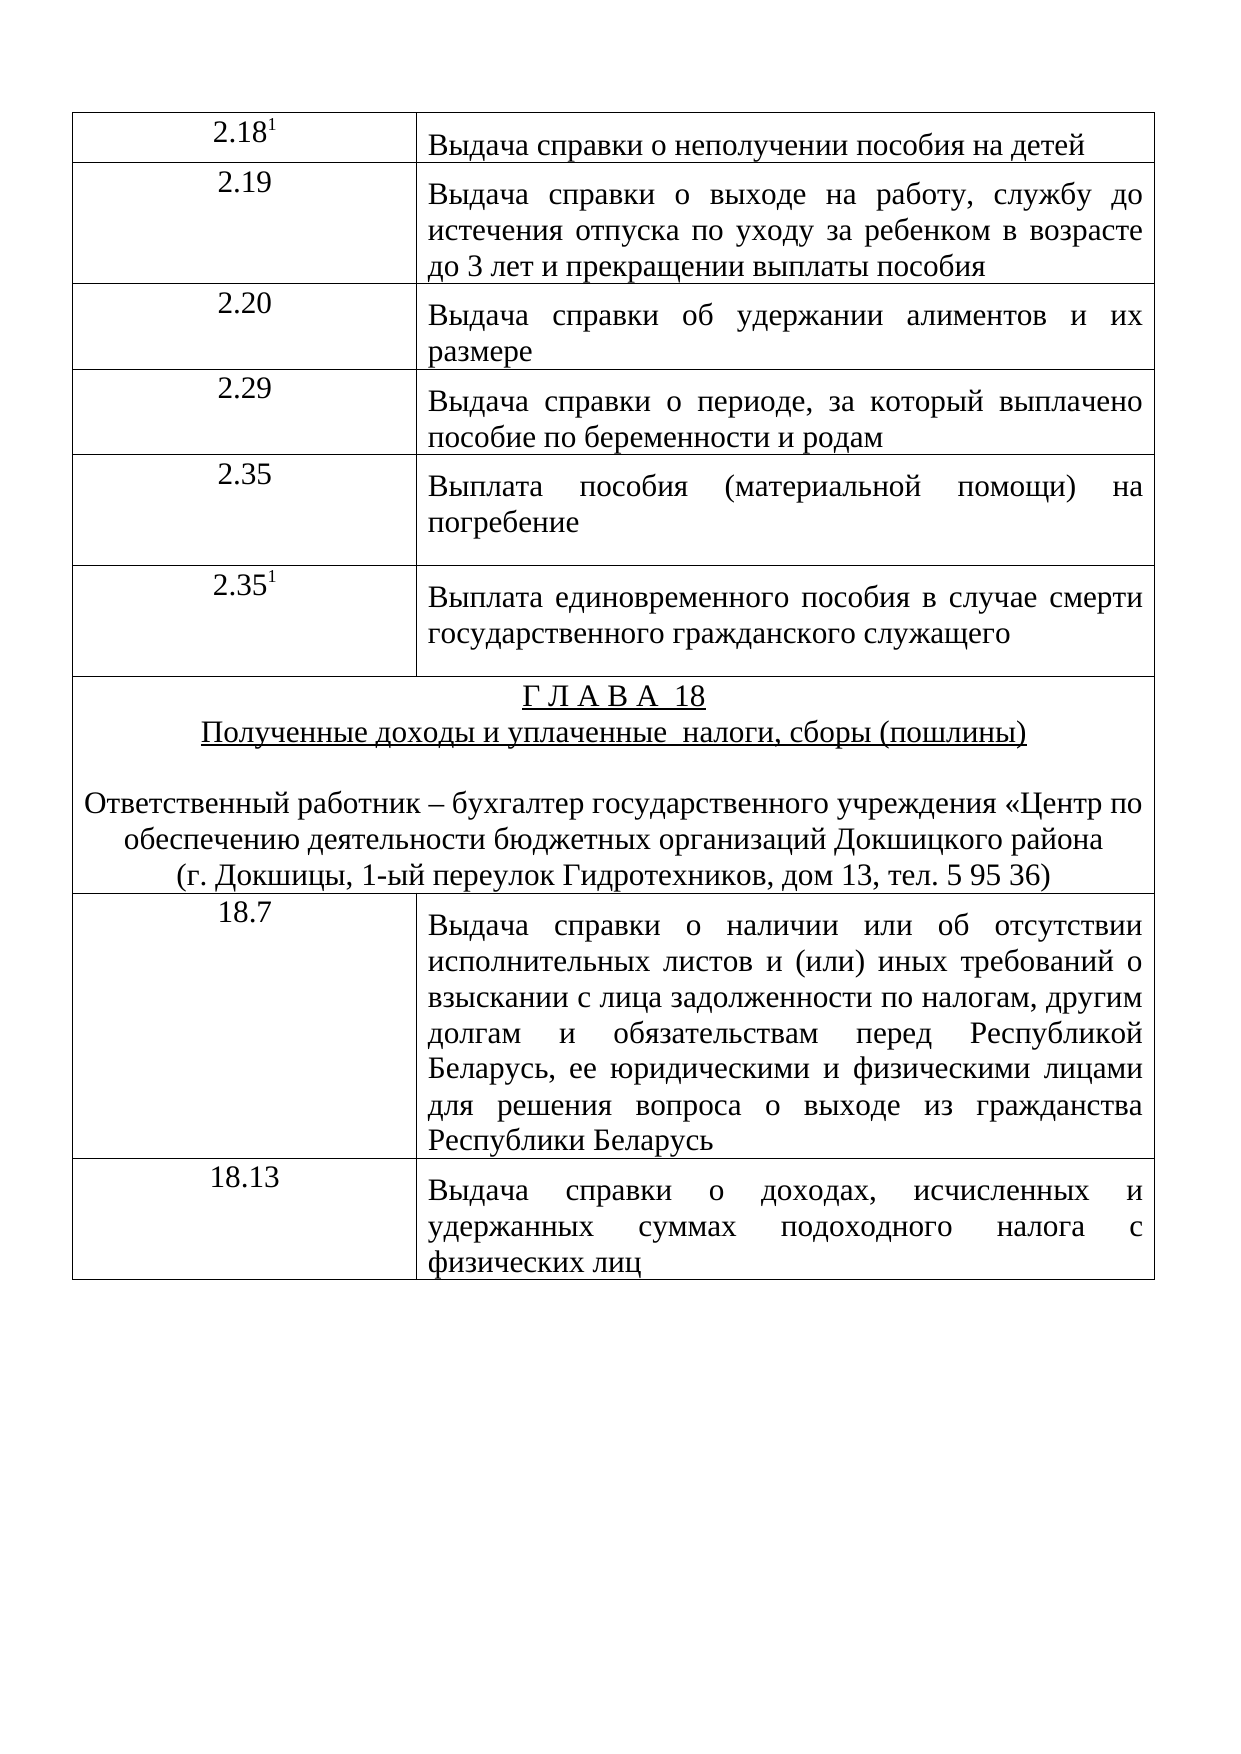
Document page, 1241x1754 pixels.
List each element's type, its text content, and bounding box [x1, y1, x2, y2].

table_cell 2.181 [73, 113, 416, 162]
table_cell Выплата пособия (материальной помощи) на погребение [417, 455, 1154, 565]
table_cell Г Л А В А 18 Полученные доходы и уплаченные налоги, сборы (пошлины) Ответственный работник – бухгалтер государственного учреждения «Центр по обеспечению деятельности бюджетных организаций Докшицкого района (г. Докшицы, 1-ый переулок Гидротехников, дом 13, тел. 5 95 36) [73, 677, 1154, 892]
table_cell 2.351 [73, 566, 416, 676]
table_cell 2.35 [73, 455, 416, 565]
table_cell 2.29 [73, 370, 416, 454]
table_cell Выдача справки о наличии или об отсутствии исполнительных листов и (или) иных требований о взыскании с лица задолженности по налогам, другим долгам и обязательствам перед Республикой Беларусь, ее юридическими и физическими лицами для решения вопроса о выходе из гражданства Республики Беларусь [417, 894, 1154, 1158]
table_cell Выдача справки о неполучении пособия на детей [417, 113, 1154, 162]
table_cell 18.7 [73, 894, 416, 1158]
table_cell Выплата единовременного пособия в случае смерти государственного гражданского служащего [417, 566, 1154, 676]
table_cell 2.19 [73, 163, 416, 283]
table_cell Выдача справки об удержании алиментов и их размере [417, 284, 1154, 368]
table_cell Выдача справки о доходах, исчисленных и удержанных суммах подоходного налога с физических лиц [417, 1159, 1154, 1279]
table_cell 2.20 [73, 284, 416, 368]
table_cell Выдача справки о выходе на работу, службу до истечения отпуска по уходу за ребенком в возрасте до 3 лет и прекращении выплаты пособия [417, 163, 1154, 283]
table_cell Выдача справки о периоде, за который выплачено пособие по беременности и родам [417, 370, 1154, 454]
table_cell 18.13 [73, 1159, 416, 1279]
